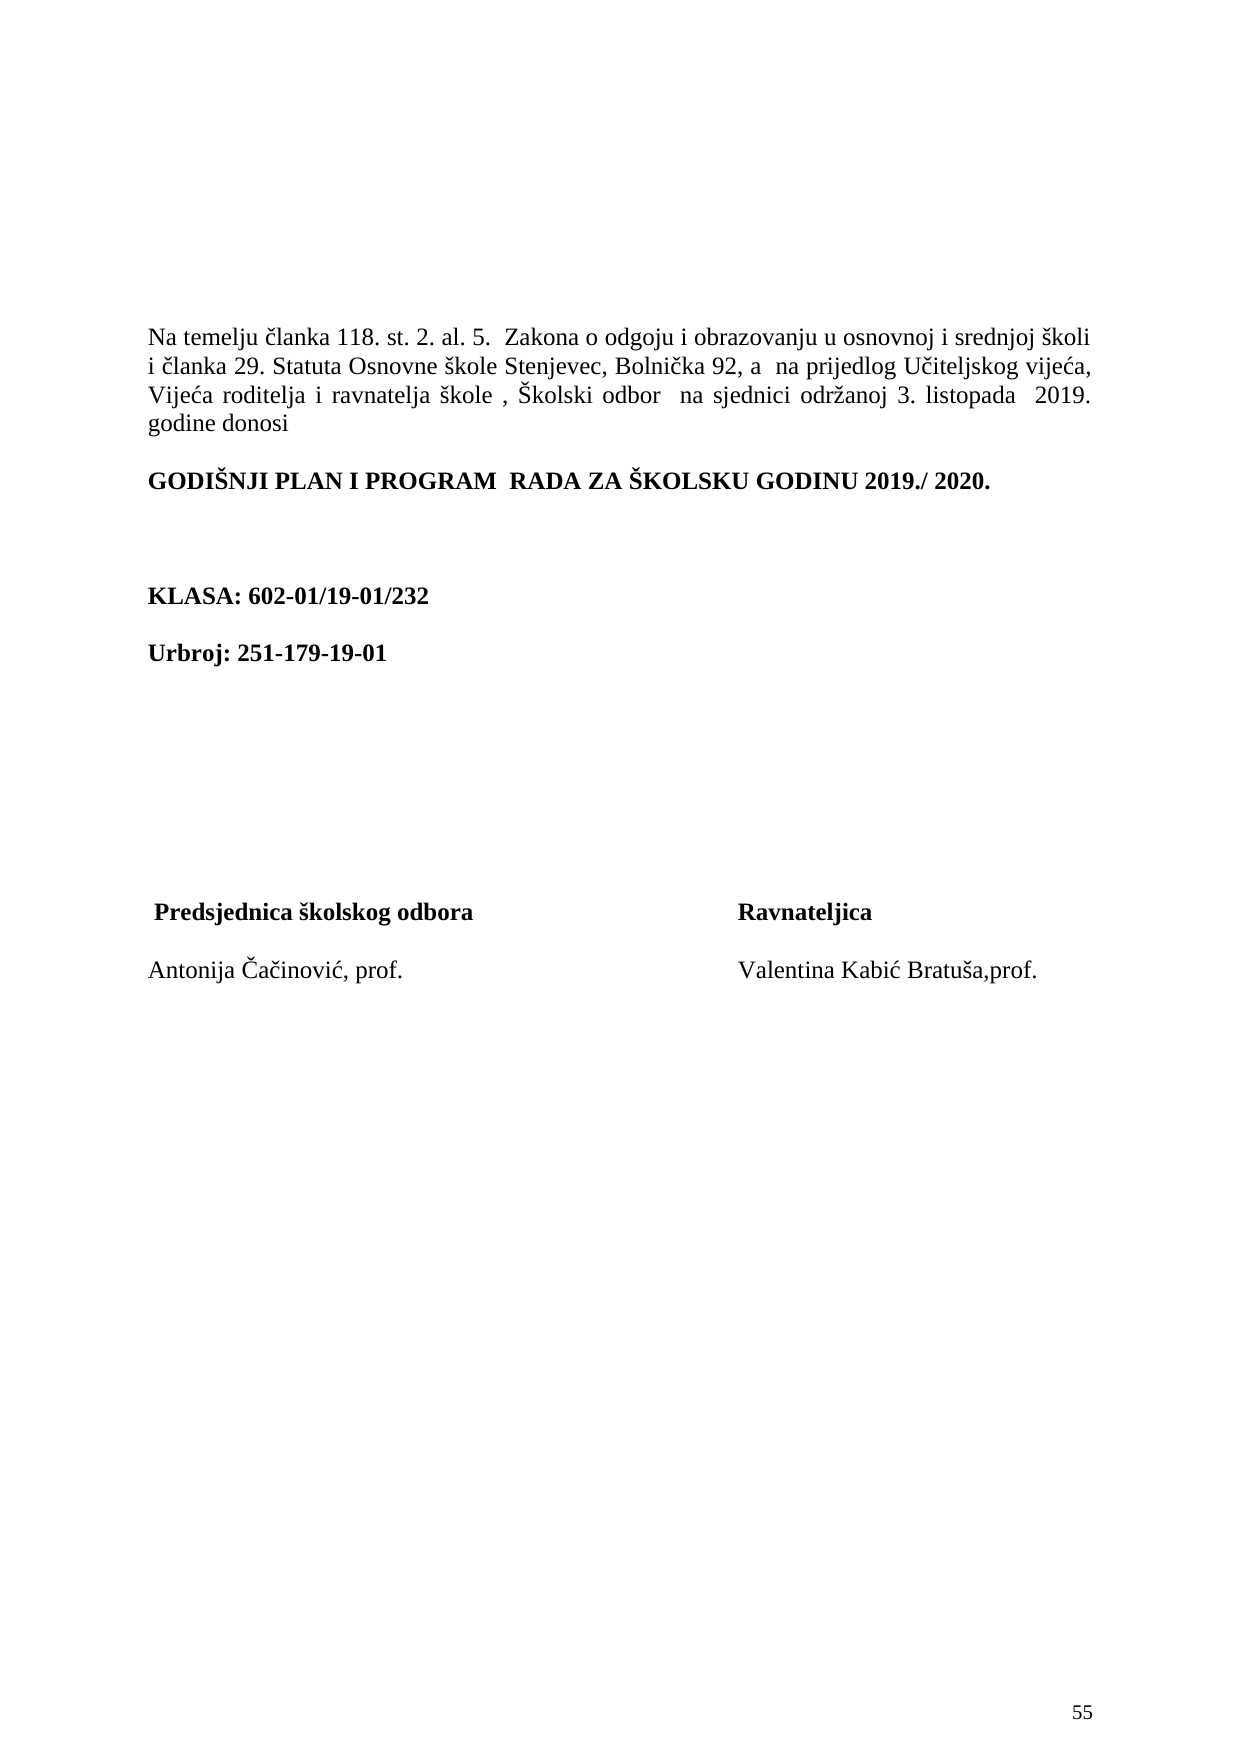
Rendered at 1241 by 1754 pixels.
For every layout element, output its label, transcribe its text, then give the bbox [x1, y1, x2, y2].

text Urbroj: 251-179-19-01 [148, 638, 1092, 667]
text Na temelju članka 118. st. 2. al. 5. Zakona o odgoju i obrazovanju u osnovnoj i srednjoj školi i članka 29. Statuta Osnovne škole Stenjevec, Bolnička na prijedlog Učiteljskog vijeća, Vijeća roditelja i ravnatelja škole , Školski odbor na sjednici održanoj 3. listopada 2019. godine donosi [148, 322, 1092, 437]
text GODIŠNJI PLAN I PROGRAM RADA ZA ŠKOLSKU GODINU 2019./ 2020. [148, 466, 1092, 495]
text Predsjednica školskog odbora Ravnateljica [148, 897, 1092, 926]
text Antonija Čačinović, prof. Valentina Kabić Bratuša,prof. [148, 955, 1092, 983]
text KLASA: 602-01/19-01/232 [148, 581, 1092, 610]
